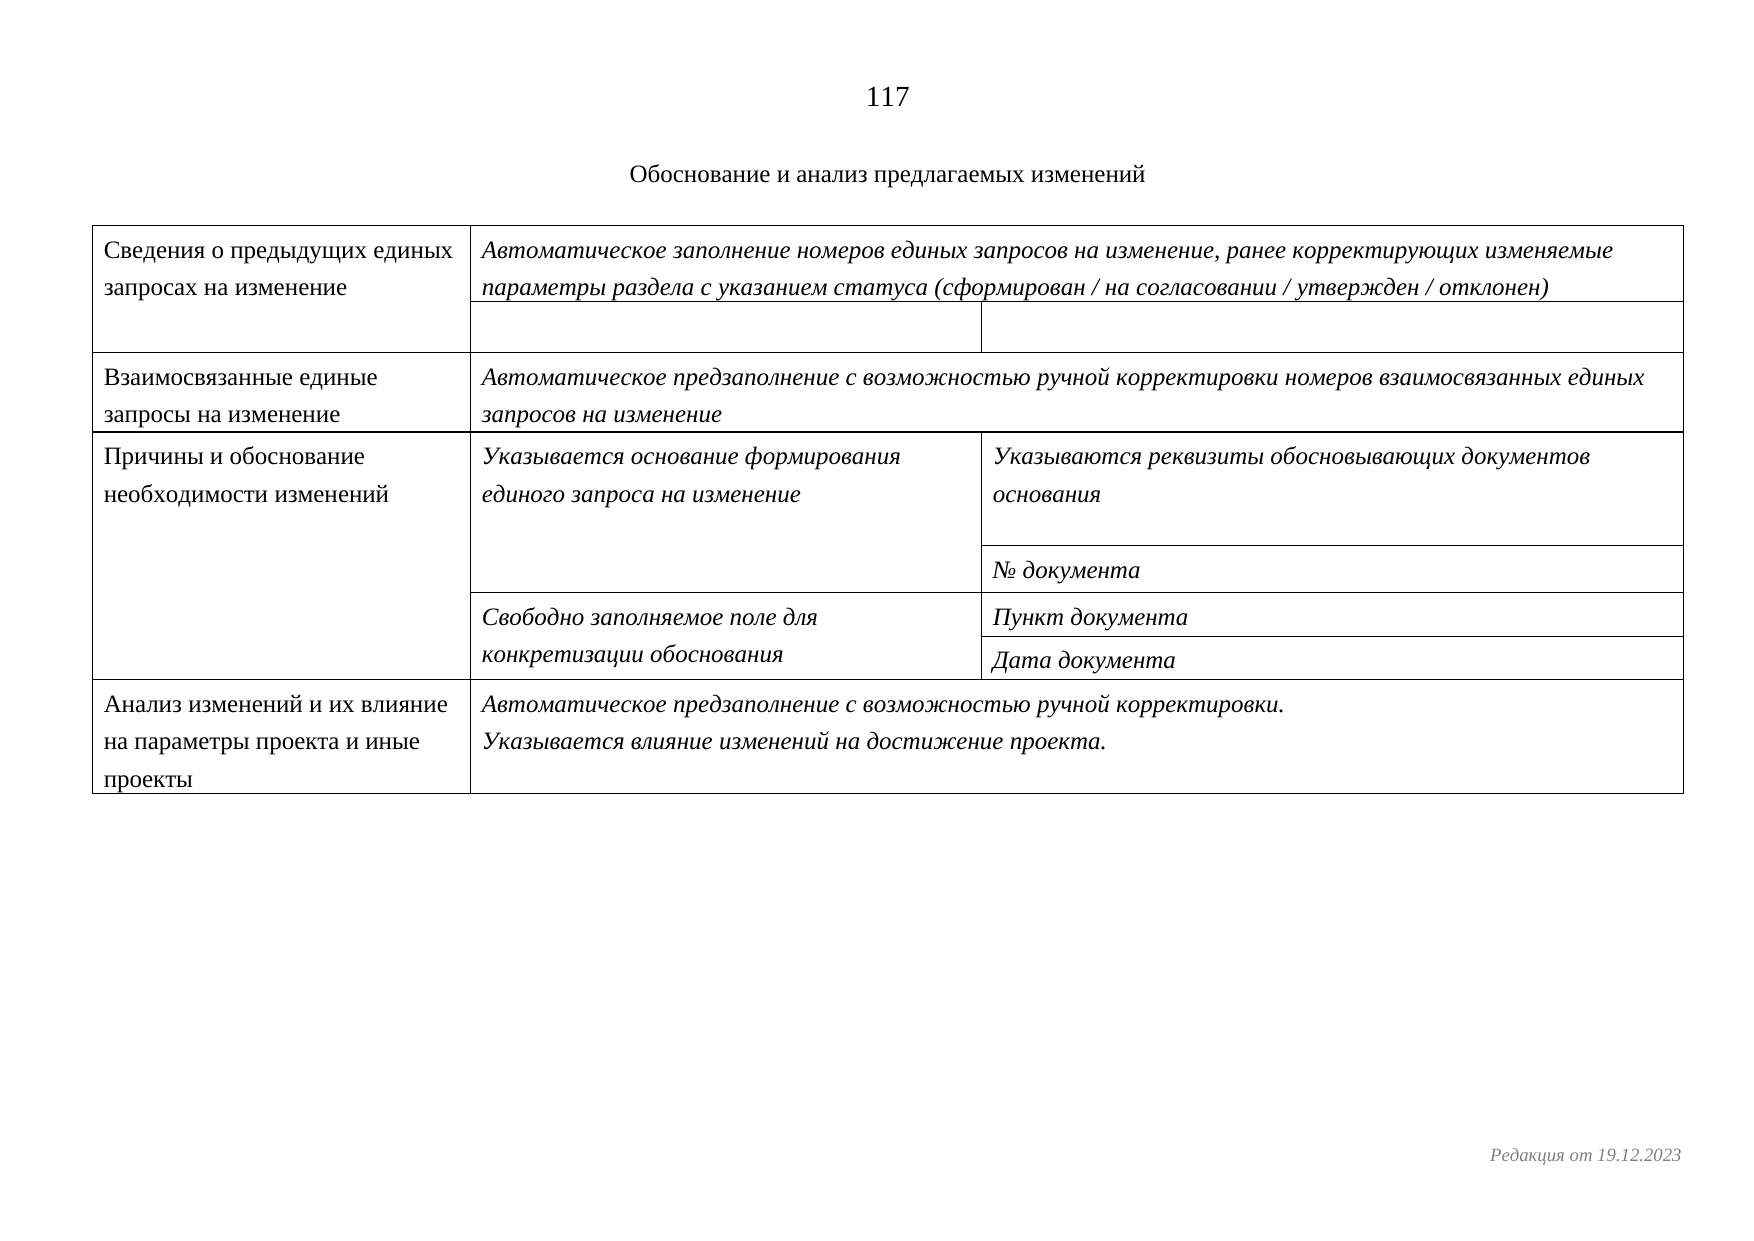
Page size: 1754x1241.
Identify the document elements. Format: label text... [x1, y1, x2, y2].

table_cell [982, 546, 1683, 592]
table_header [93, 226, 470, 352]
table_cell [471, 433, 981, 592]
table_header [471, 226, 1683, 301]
text Обоснование и анализ предлагаемых изменений [92, 150, 1683, 187]
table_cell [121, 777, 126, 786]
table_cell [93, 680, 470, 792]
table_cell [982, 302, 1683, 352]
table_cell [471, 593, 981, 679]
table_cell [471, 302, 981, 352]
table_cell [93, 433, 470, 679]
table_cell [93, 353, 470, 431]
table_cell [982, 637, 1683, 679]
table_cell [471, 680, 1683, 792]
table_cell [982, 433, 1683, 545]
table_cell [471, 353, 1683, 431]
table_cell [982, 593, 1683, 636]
